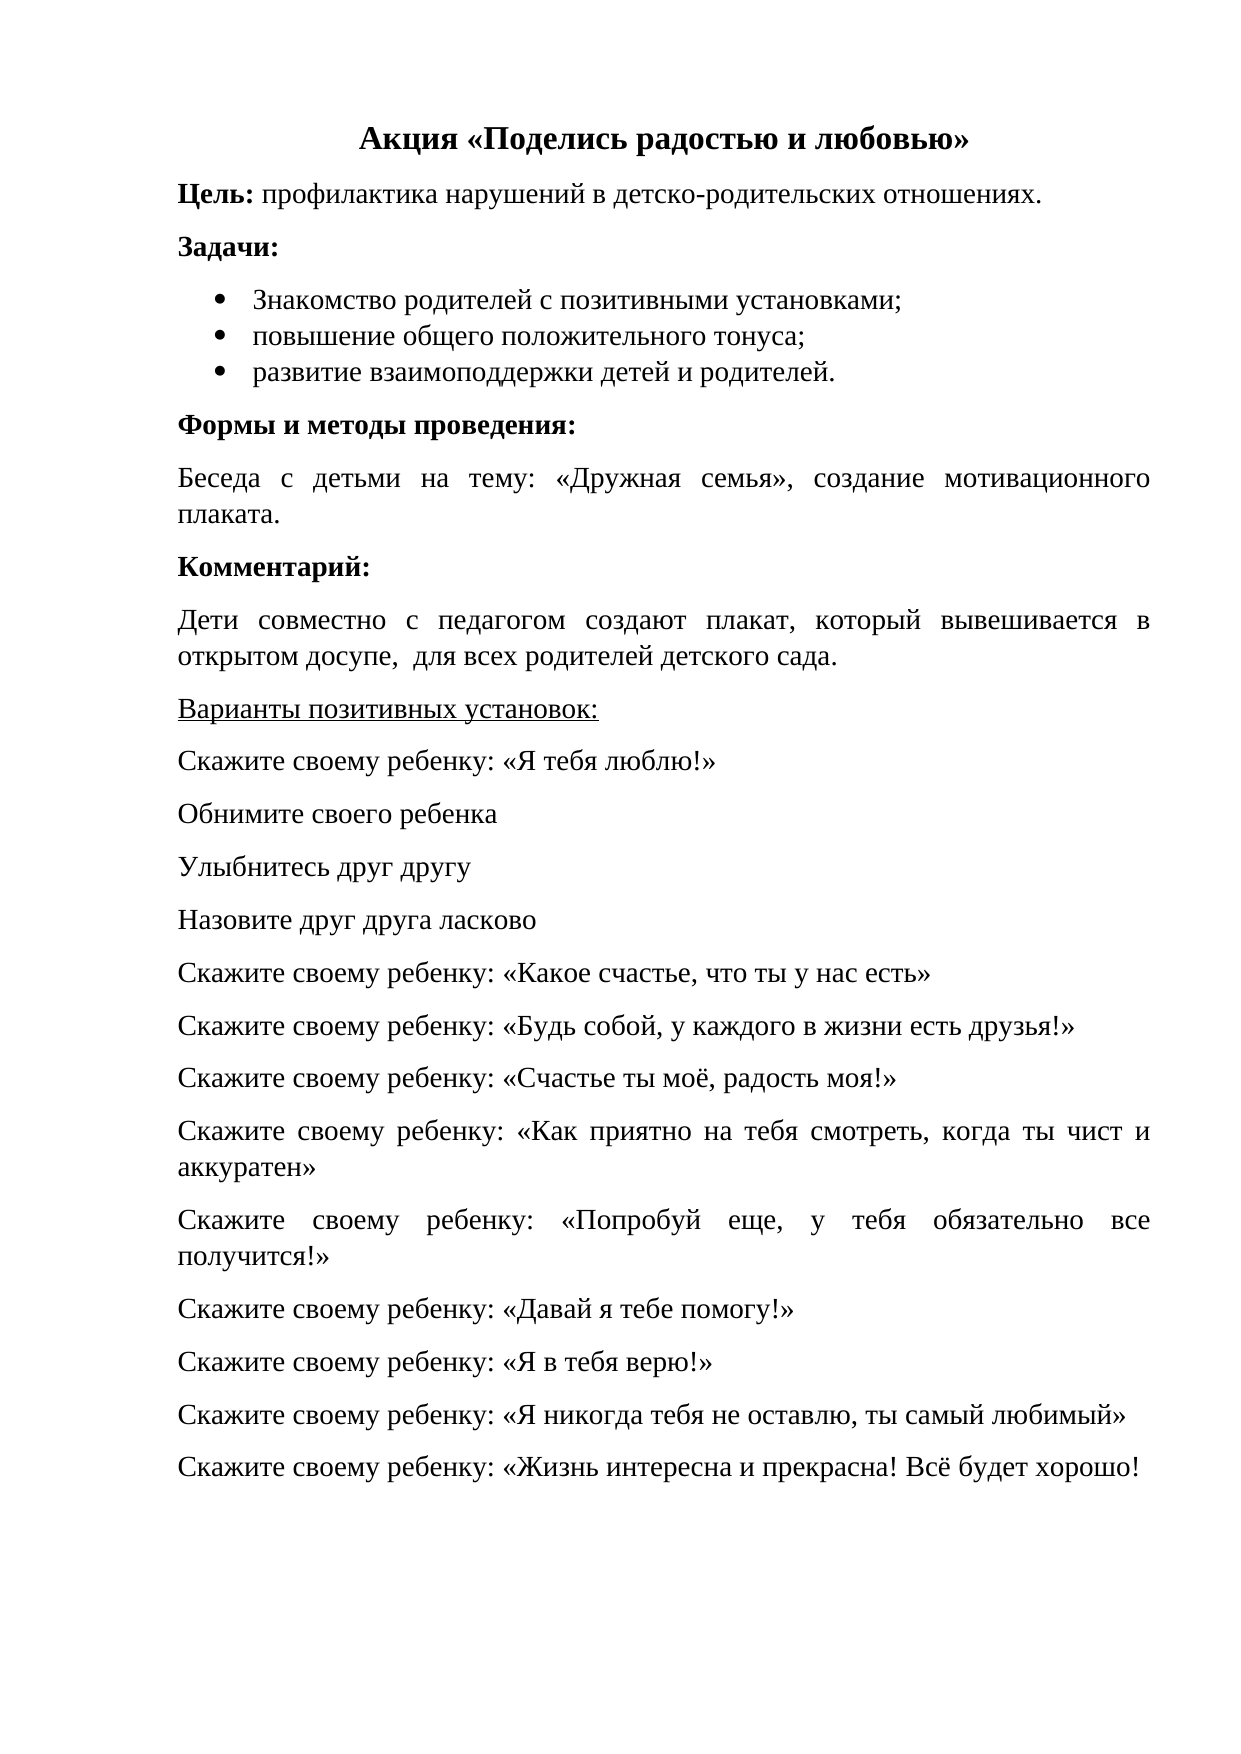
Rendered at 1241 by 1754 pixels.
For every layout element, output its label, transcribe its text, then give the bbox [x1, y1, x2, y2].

list развитие взаимоподдержки детей и родителей. [215, 354, 1152, 388]
text Скажите своему ребенку: «Давай я тебе помогу!» [177, 1291, 1152, 1325]
text Беседа с детьми на тему: «Дружная семья», создание мотивационного плаката. [177, 460, 1152, 530]
text Дети совместно с педагогом создают плакат, который вывешивается в открытом досупе, для всех родителей детского сада. [177, 602, 1152, 671]
text Скажите своему ребенку: «Я тебя люблю!» [177, 743, 1152, 777]
text Цель: профилактика нарушений в детско-родительских отношениях. [177, 176, 1152, 210]
text Скажите своему ребенку: «Я никогда тебя не оставлю, ты самый любимый» [177, 1397, 1152, 1430]
text Улыбнитесь друг другу [177, 849, 1152, 883]
text Задачи: [177, 229, 1152, 262]
text Скажите своему ребенку: «Счастье ты моё, радость моя!» [177, 1060, 1152, 1094]
text Назовите друг друга ласково [177, 902, 1152, 936]
text Скажите своему ребенку: «Жизнь интересна и прекрасна! Всё будет хорошо! [177, 1449, 1152, 1483]
text Скажите своему ребенку: «Как приятно на тебя смотреть, когда ты чист и аккуратен» [177, 1113, 1152, 1183]
text Варианты позитивных установок: [177, 691, 1152, 724]
list повышение общего положительного тонуса; [215, 318, 1152, 352]
text Скажите своему ребенку: «Я в тебя верю!» [177, 1344, 1152, 1377]
text Скажите своему ребенку: «Какое счастье, что ты у нас есть» [177, 955, 1152, 988]
text Обнимите своего ребенка [177, 796, 1152, 830]
text Формы и методы проведения: [177, 407, 1152, 441]
text Скажите своему ребенку: «Попробуй еще, у тебя обязательно все получится!» [177, 1202, 1152, 1272]
text Акция «Поделись радостью и любовью» [177, 118, 1152, 156]
list Знакомство родителей с позитивными установками; [215, 282, 1152, 315]
text Комментарий: [177, 549, 1152, 582]
text Скажите своему ребенку: «Будь собой, у каждого в жизни есть друзья!» [177, 1008, 1152, 1041]
